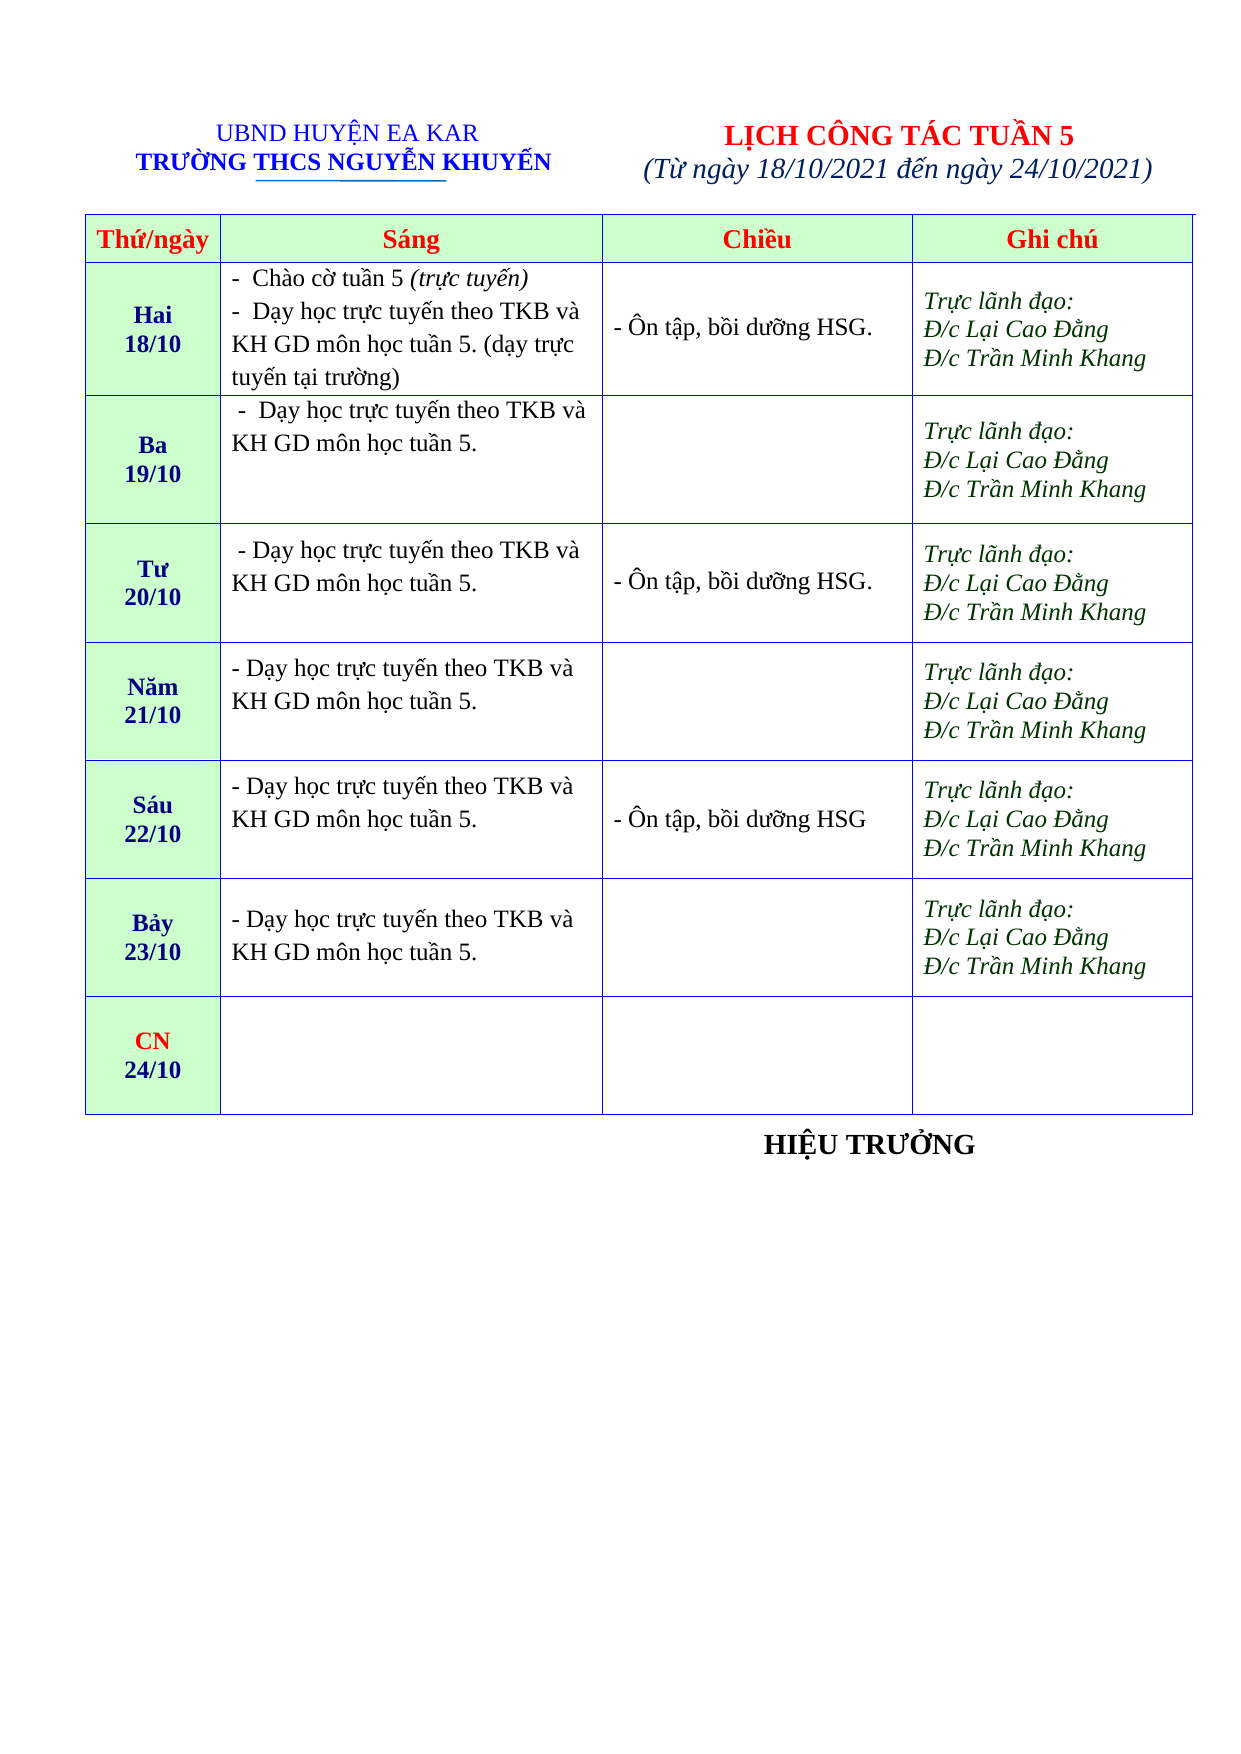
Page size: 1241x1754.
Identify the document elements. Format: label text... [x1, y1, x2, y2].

table_cell Tư 20/10 [86, 524, 220, 641]
table_cell Bảy 23/10 [86, 879, 220, 996]
table_cell [603, 997, 912, 1114]
table_cell Trực lãnh đạo: Đ/c Lại Cao Đằng Đ/c Trần Minh Khang [913, 263, 1192, 395]
table_cell [603, 396, 912, 523]
table_cell [603, 879, 912, 996]
table_cell Chiều [603, 215, 912, 262]
table_cell [913, 997, 1192, 1114]
table_cell Trực lãnh đạo: Đ/c Lại Cao Đằng Đ/c Trần Minh Khang [913, 761, 1192, 878]
table_header LỊCH CÔNG TÁC TUẦN 5 (Từ ngày 18/10/2021 đến ngày 24/10/2021) [602, 118, 1196, 214]
table_cell - Chào cờ tuần 5 (trực tuyến) - Dạy học trực tuyến theo TKB và KH GD môn học tuần 5. (dạy trực tuyến tại trường) [221, 263, 602, 395]
table_cell - Dạy học trực tuyến theo TKB và KH GD môn học tuần 5. [221, 761, 602, 878]
table_cell - Dạy học trực tuyến theo TKB và KH GD môn học tuần 5. [221, 879, 602, 996]
table_cell [221, 997, 602, 1114]
table_cell Hai 18/10 [86, 263, 220, 395]
table_cell Ba 19/10 [86, 396, 220, 523]
table_cell Sáu 22/10 [86, 761, 220, 878]
table_cell - Dạy học trực tuyến theo TKB và KH GD môn học tuần 5. [221, 396, 602, 523]
table_cell Ghi chú [913, 215, 1192, 262]
table_cell - Ôn tập, bồi dưỡng HSG. [603, 263, 912, 395]
table_cell Năm 21/10 [86, 643, 220, 759]
table_cell - Dạy học trực tuyến theo TKB và KH GD môn học tuần 5. [221, 524, 602, 641]
table_cell [603, 643, 912, 759]
table_cell Trực lãnh đạo: Đ/c Lại Cao Đằng Đ/c Trần Minh Khang [913, 643, 1192, 759]
table_cell - Ôn tập, bồi dưỡng HSG. [603, 524, 912, 641]
table_cell - Ôn tập, bồi dưỡng HSG [603, 761, 912, 878]
table_cell CN 24/10 [86, 997, 220, 1114]
table_cell Trực lãnh đạo: Đ/c Lại Cao Đằng Đ/c Trần Minh Khang [913, 396, 1192, 523]
table_cell - Dạy học trực tuyến theo TKB và KH GD môn học tuần 5. [221, 643, 602, 759]
table_cell Trực lãnh đạo: Đ/c Lại Cao Đằng Đ/c Trần Minh Khang [913, 524, 1192, 641]
table_cell Sáng [221, 215, 602, 262]
table_cell Trực lãnh đạo: Đ/c Lại Cao Đằng Đ/c Trần Minh Khang [913, 879, 1192, 996]
text HIỆU TRƯỞNG [689, 1127, 1152, 1160]
table_cell Thứ/ngày [86, 215, 220, 262]
table_header UBND HUYỆN EA KAR TRƯỜNG THCS NGUYỄN KHUYẾN [85, 118, 602, 214]
